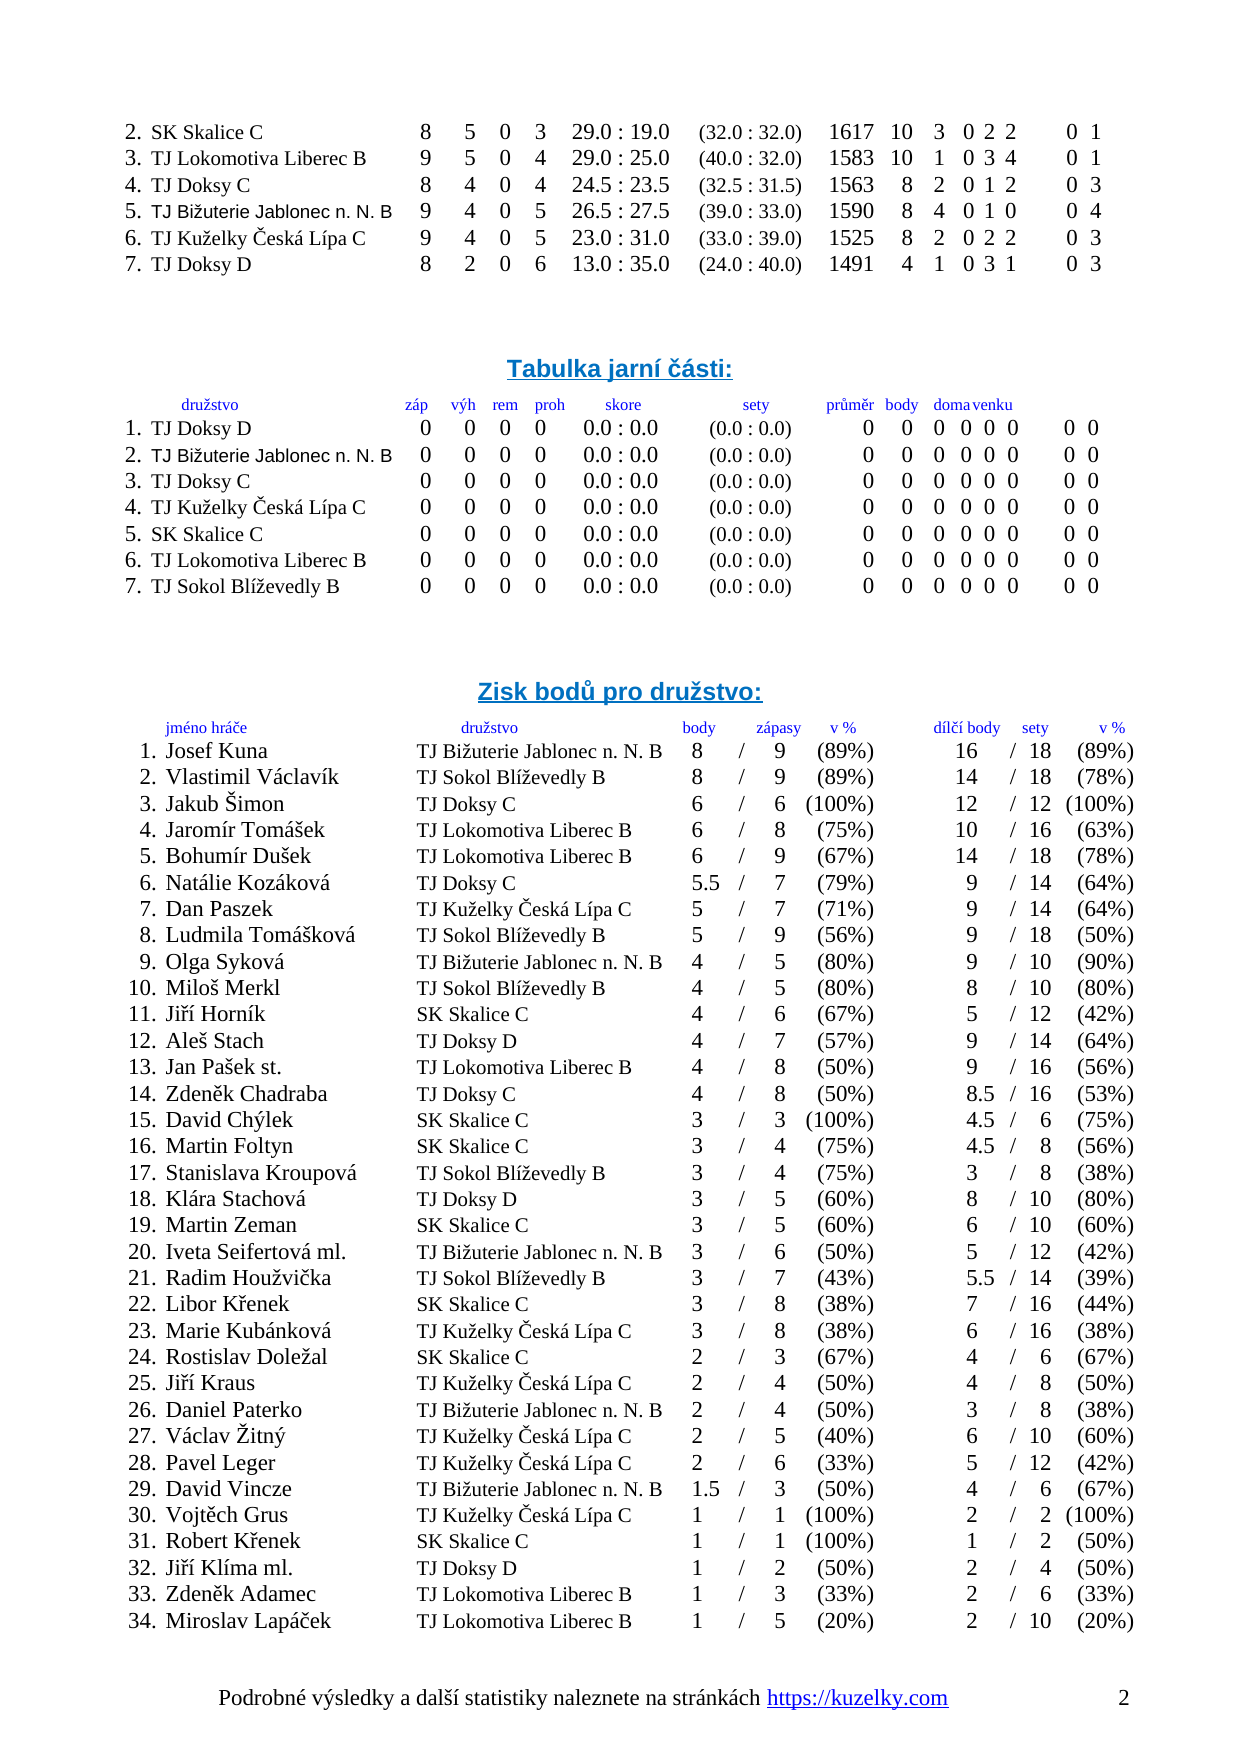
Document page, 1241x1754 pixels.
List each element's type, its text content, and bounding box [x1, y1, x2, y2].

text 33. Zdeněk Adamec TJ Lokomotiva Liberec B 1 / 3 (33%) 2 / 6 (33%) [106, 1580, 1134, 1607]
text 27. Václav Žitný TJ Kuželky Česká Lípa C 2 / 5 (40%) 6 / 10 (60%) [106, 1422, 1134, 1448]
text 18. Klára Stachová TJ Doksy D 3 / 5 (60%) 8 / 10 (80%) [106, 1185, 1134, 1211]
text 7. TJ Sokol Blíževedly B 0 0 0 0 0.0 : 0.0 (0.0 : 0.0) 0 0 0 0 0 0 0 0 [106, 572, 1134, 599]
text Tabulka jarní části: [94, 354, 1145, 383]
text 17. Stanislava Kroupová TJ Sokol Blíževedly B 3 / 4 (75%) 3 / 8 (38%) [106, 1159, 1134, 1185]
text 30. Vojtěch Grus TJ Kuželky Česká Lípa C 1 / 1 (100%) 2 / 2 (100%) [106, 1501, 1134, 1528]
text 14. Zdeněk Chadraba TJ Doksy C 4 / 8 (50%) 8.5 / 16 (53%) [106, 1079, 1134, 1106]
text 28. Pavel Leger TJ Kuželky Česká Lípa C 2 / 6 (33%) 5 / 12 (42%) [106, 1448, 1134, 1475]
text 4. TJ Kuželky Česká Lípa C 0 0 0 0 0.0 : 0.0 (0.0 : 0.0) 0 0 0 0 0 0 0 0 [106, 493, 1134, 520]
text 5. SK Skalice C 0 0 0 0 0.0 : 0.0 (0.0 : 0.0) 0 0 0 0 0 0 0 0 [106, 520, 1134, 546]
text 8. Ludmila Tomášková TJ Sokol Blíževedly B 5 / 9 (56%) 9 / 18 (50%) [106, 921, 1134, 948]
text 3. TJ Lokomotiva Liberec B 9 5 0 4 29.0 : 25.0 (40.0 : 32.0) 1583 10 1 0 3 4 0 1 [106, 144, 1134, 171]
text 20. Iveta Seifertová ml. TJ Bižuterie Jablonec n. N. B 3 / 6 (50%) 5 / 12 (42%) [106, 1238, 1134, 1264]
text 9. Olga Syková TJ Bižuterie Jablonec n. N. B 4 / 5 (80%) 9 / 10 (90%) [106, 948, 1134, 974]
text 22. Libor Křenek SK Skalice C 3 / 8 (38%) 7 / 16 (44%) [106, 1290, 1134, 1317]
text 12. Aleš Stach TJ Doksy D 4 / 7 (57%) 9 / 14 (64%) [106, 1027, 1134, 1053]
text 10. Miloš Merkl TJ Sokol Blíževedly B 4 / 5 (80%) 8 / 10 (80%) [106, 974, 1134, 1001]
text jméno hráče družstvo body zápasy v % dílčí body sety v % [106, 718, 1134, 737]
text Zisk bodů pro družstvo: [94, 677, 1145, 705]
text 11. Jiří Horník SK Skalice C 4 / 6 (67%) 5 / 12 (42%) [106, 1001, 1134, 1027]
text 7. Dan Paszek TJ Kuželky Česká Lípa C 5 / 7 (71%) 9 / 14 (64%) [106, 895, 1134, 921]
text 4. TJ Doksy C 8 4 0 4 24.5 : 23.5 (32.5 : 31.5) 1563 8 2 0 1 2 0 3 [106, 171, 1134, 197]
text 2. Vlastimil Václavík TJ Sokol Blíževedly B 8 / 9 (89%) 14 / 18 (78%) [106, 763, 1134, 790]
text 5. Bohumír Dušek TJ Lokomotiva Liberec B 6 / 9 (67%) 14 / 18 (78%) [106, 842, 1134, 869]
text 19. Martin Zeman SK Skalice C 3 / 5 (60%) 6 / 10 (60%) [106, 1211, 1134, 1238]
text 3. Jakub Šimon TJ Doksy C 6 / 6 (100%) 12 / 12 (100%) [106, 790, 1134, 816]
text 24. Rostislav Doležal SK Skalice C 2 / 3 (67%) 4 / 6 (67%) [106, 1343, 1134, 1369]
text 2. TJ Bižuterie Jablonec n. N. B 0 0 0 0 0.0 : 0.0 (0.0 : 0.0) 0 0 0 0 0 0 0 0 [106, 441, 1134, 467]
text 34. Miroslav Lapáček TJ Lokomotiva Liberec B 1 / 5 (20%) 2 / 10 (20%) [106, 1607, 1134, 1633]
text 2. SK Skalice C 8 5 0 3 29.0 : 19.0 (32.0 : 32.0) 1617 10 3 0 2 2 0 1 [106, 118, 1134, 144]
text 6. TJ Lokomotiva Liberec B 0 0 0 0 0.0 : 0.0 (0.0 : 0.0) 0 0 0 0 0 0 0 0 [106, 546, 1134, 572]
text 26. Daniel Paterko TJ Bižuterie Jablonec n. N. B 2 / 4 (50%) 3 / 8 (38%) [106, 1396, 1134, 1422]
text 16. Martin Foltyn SK Skalice C 3 / 4 (75%) 4.5 / 8 (56%) [106, 1132, 1134, 1159]
text 29. David Vincze TJ Bižuterie Jablonec n. N. B 1.5 / 3 (50%) 4 / 6 (67%) [106, 1475, 1134, 1501]
text 3. TJ Doksy C 0 0 0 0 0.0 : 0.0 (0.0 : 0.0) 0 0 0 0 0 0 0 0 [106, 467, 1134, 493]
text 6. Natálie Kozáková TJ Doksy C 5.5 / 7 (79%) 9 / 14 (64%) [106, 869, 1134, 895]
text 32. Jiří Klíma ml. TJ Doksy D 1 / 2 (50%) 2 / 4 (50%) [106, 1554, 1134, 1580]
text 4. Jaromír Tomášek TJ Lokomotiva Liberec B 6 / 8 (75%) 10 / 16 (63%) [106, 816, 1134, 842]
text 21. Radim Houžvička TJ Sokol Blíževedly B 3 / 7 (43%) 5.5 / 14 (39%) [106, 1264, 1134, 1290]
text 13. Jan Pašek st. TJ Lokomotiva Liberec B 4 / 8 (50%) 9 / 16 (56%) [106, 1053, 1134, 1079]
text 15. David Chýlek SK Skalice C 3 / 3 (100%) 4.5 / 6 (75%) [106, 1106, 1134, 1132]
text družstvo záp výh rem proh skore sety průměr body doma venku [106, 395, 1134, 414]
text 5. TJ Bižuterie Jablonec n. N. B 9 4 0 5 26.5 : 27.5 (39.0 : 33.0) 1590 8 4 0 1 0 0 4 [106, 197, 1134, 223]
text 25. Jiří Kraus TJ Kuželky Česká Lípa C 2 / 4 (50%) 4 / 8 (50%) [106, 1369, 1134, 1396]
text 1. Josef Kuna TJ Bižuterie Jablonec n. N. B 8 / 9 (89%) 16 / 18 (89%) [106, 737, 1134, 763]
text 23. Marie Kubánková TJ Kuželky Česká Lípa C 3 / 8 (38%) 6 / 16 (38%) [106, 1317, 1134, 1343]
text 31. Robert Křenek SK Skalice C 1 / 1 (100%) 1 / 2 (50%) [106, 1528, 1134, 1554]
text 6. TJ Kuželky Česká Lípa C 9 4 0 5 23.0 : 31.0 (33.0 : 39.0) 1525 8 2 0 2 2 0 3 [106, 223, 1134, 250]
text 7. TJ Doksy D 8 2 0 6 13.0 : 35.0 (24.0 : 40.0) 1491 4 1 0 3 1 0 3 [106, 250, 1134, 276]
text 1. TJ Doksy D 0 0 0 0 0.0 : 0.0 (0.0 : 0.0) 0 0 0 0 0 0 0 0 [106, 414, 1134, 441]
